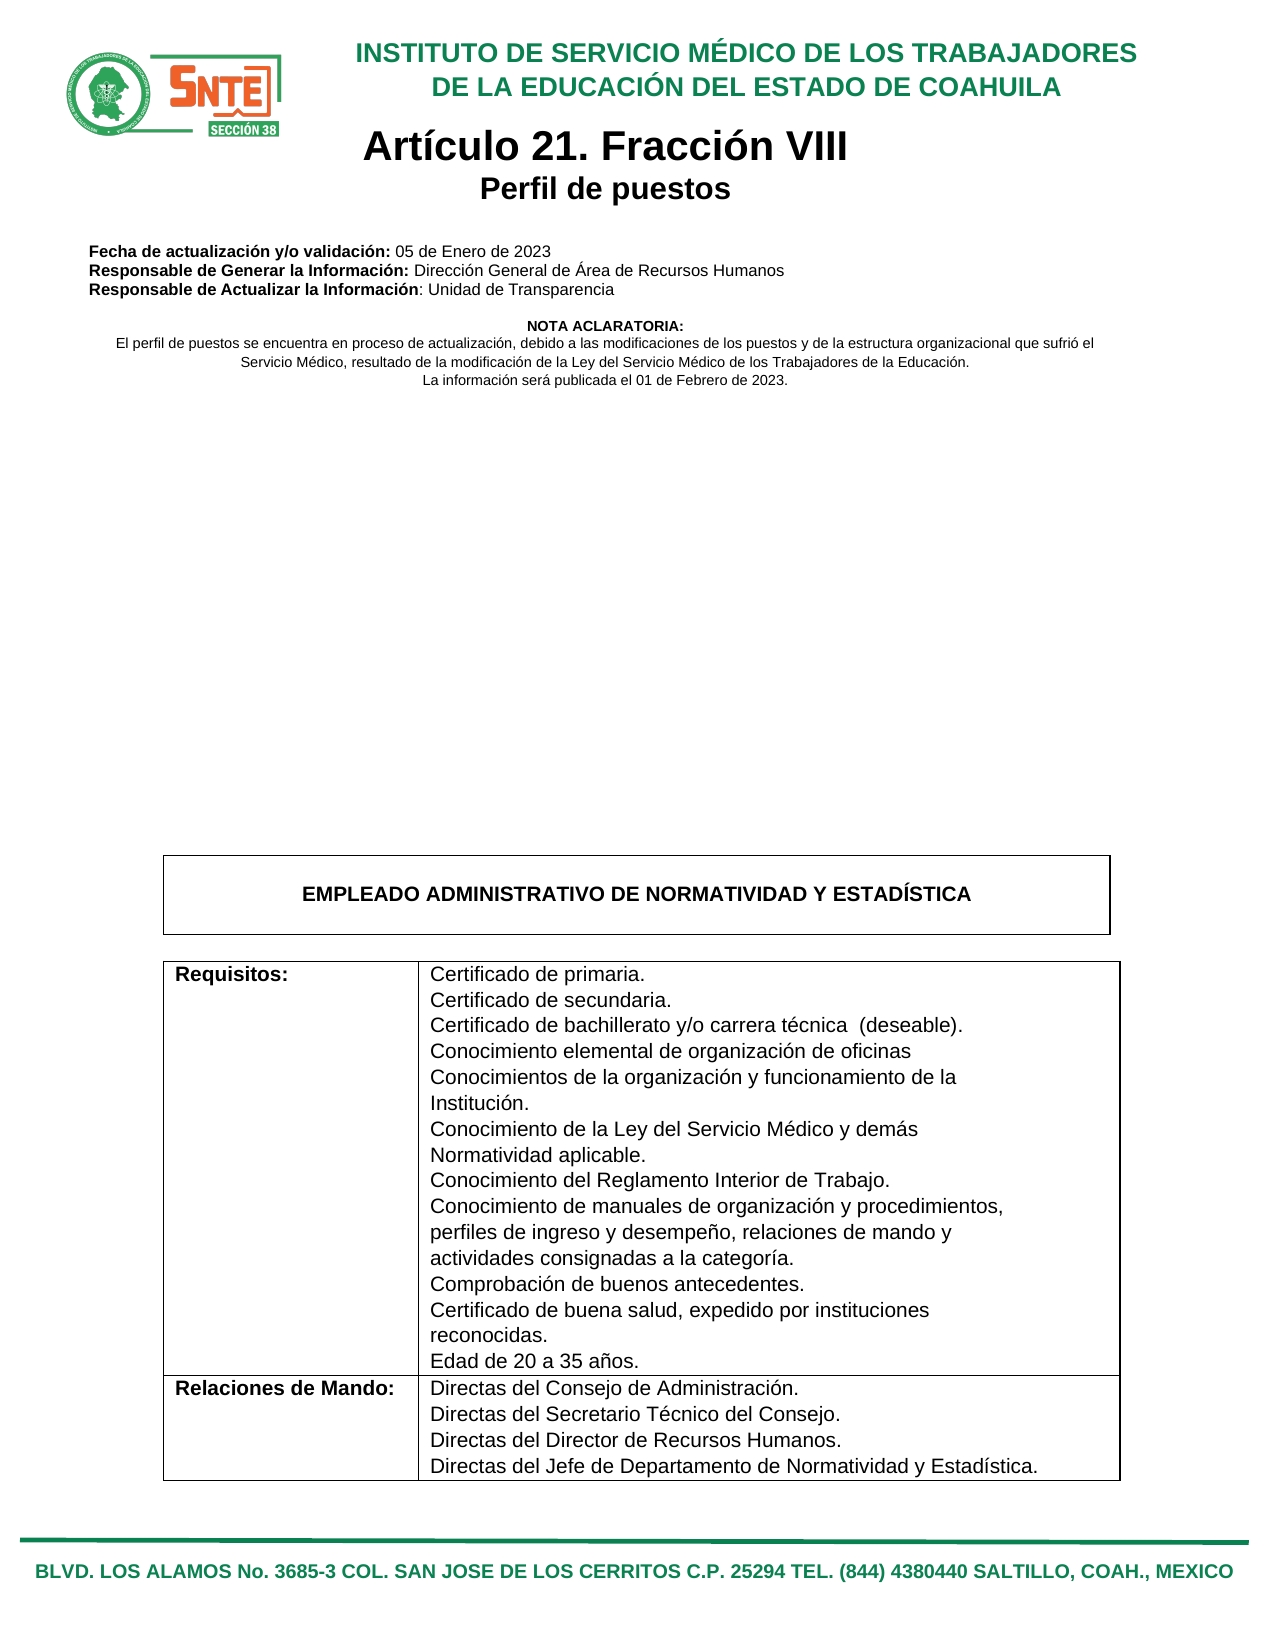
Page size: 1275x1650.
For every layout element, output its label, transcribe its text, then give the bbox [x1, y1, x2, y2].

table_header EMPLEADO ADMINISTRATIVO DE NORMATIVIDAD Y ESTADÍSTICA [164, 856, 1109, 934]
table_cell Relaciones de Mando: [164, 1376, 418, 1480]
table_cell Directas del Consejo de Administración. Directas del Secretario Técnico del Consejo. Directas del Director de Recursos Humanos. Directas del Jefe de Departamento de Normatividad y Estadística. [419, 1376, 1119, 1480]
table_header Requisitos: [164, 962, 418, 1375]
picture [61, 34, 299, 155]
table_header Certificado de primaria. Certificado de secundaria. Certificado de bachillerato y/o carrera técnica (deseable). Conocimiento elemental de organización de oficinas Conocimientos de la organización y funcionamiento de la Institución. Conocimiento de la Ley del Servicio Médico y demás Normatividad aplicable. Conocimiento del Reglamento Interior de Trabajo. Conocimiento de manuales de organización y procedimientos, perfiles de ingreso y desempeño, relaciones de mando y actividades consignadas a la categoría. Comprobación de buenos antecedentes. Certificado de buena salud, expedido por instituciones reconocidas. Edad de 20 a 35 años. [419, 962, 1119, 1375]
